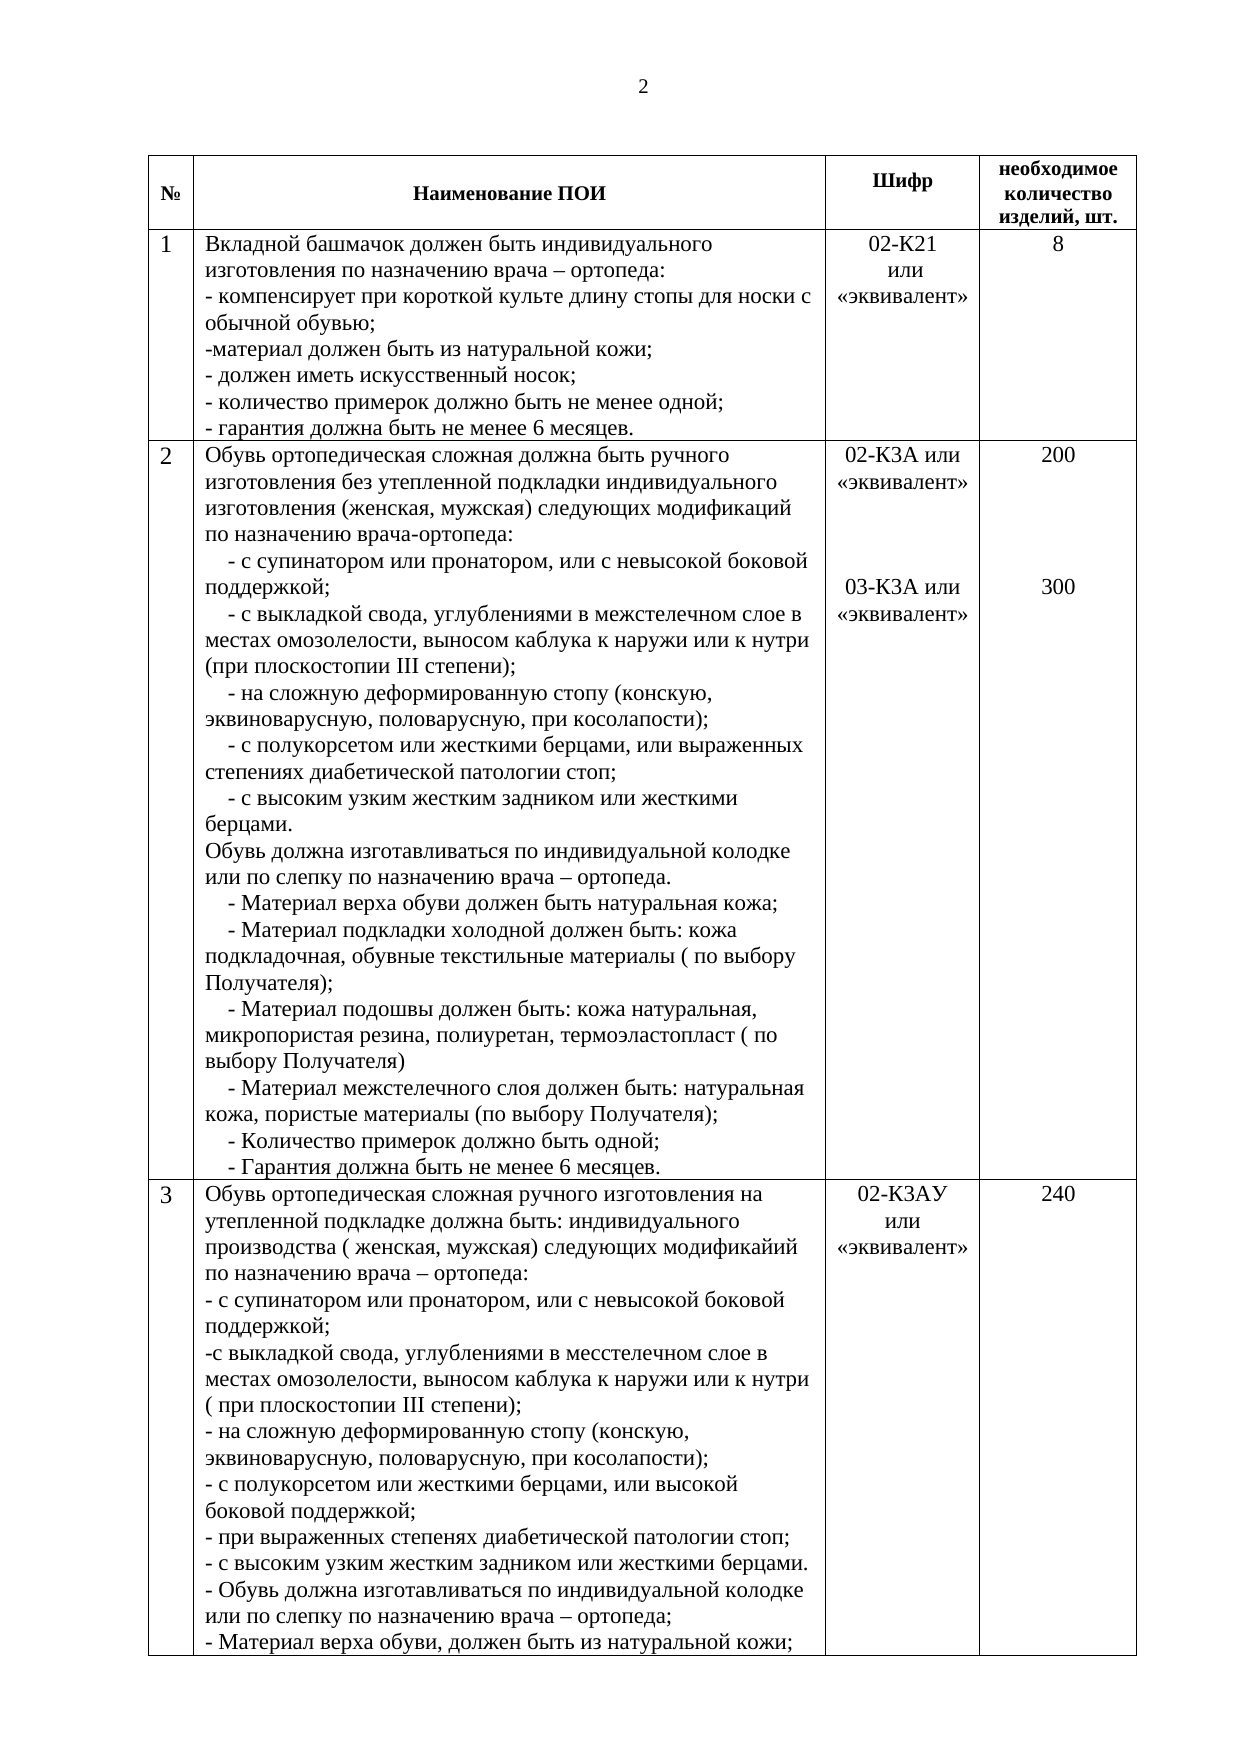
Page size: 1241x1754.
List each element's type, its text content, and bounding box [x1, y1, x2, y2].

table_cell 3 [149, 1180, 193, 1655]
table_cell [826, 1180, 979, 1655]
table_header № [149, 156, 193, 228]
table_cell 240 [980, 1180, 1136, 1655]
table_cell 1 [149, 230, 193, 440]
table_cell 2 [149, 441, 193, 1179]
table_cell 8 [980, 230, 1136, 440]
table_header необходимое количество изделий, шт. [980, 156, 1136, 228]
table_cell 02-К21 или «эквивалент» [826, 230, 979, 440]
table_cell Обувь ортопедическая сложная должна быть ручного изготовления без утепленной подкладки индивидуального изготовления (женская, мужская) следующих модификаций по назначению врача-ортопеда: - с супинатором или пронатором, или с невысокой боковой поддержкой; - с выкладкой свода, углублениями в межстелечном слое в местах омозолелости, выносом каблука к наружи или к нутри (при плоскостопии III степени); - на сложную деформированную стопу (конскую, эквиноварусную, половарусную, при косолапости); - с полукорсетом или жесткими берцами, или выраженных степениях диабетической патологии стоп; - с высоким узким жестким задником или жесткими берцами. Обувь должна изготавливаться по индивидуальной колодке или по слепку по назначению врача – ортопеда. - Материал верха обуви должен быть натуральная кожа; - Материал подкладки холодной должен быть: кожа подкладочная, обувные текстильные материалы ( по выбору Получателя); - Материал подошвы должен быть: кожа натуральная, микропористая резина, полиуретан, термоэластопласт ( по выбору Получателя) - Материал межстелечного слоя должен быть: натуральная кожа, пористые материалы (по выбору Получателя); - Количество примерок должно быть одной; - Гарантия должна быть не менее 6 месяцев. [194, 441, 825, 1179]
table_cell 02-К3А или «эквивалент» 03-К3А или «эквивалент» [826, 441, 979, 1179]
table_header Наименование ПОИ [194, 156, 825, 228]
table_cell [194, 1180, 825, 1655]
table_cell Вкладной башмачок должен быть индивидуального изготовления по назначению врача – ортопеда: - компенсирует при короткой культе длину стопы для носки с обычной обувью; -материал должен быть из натуральной кожи; - должен иметь искусственный носок; - количество примерок должно быть не менее одной; - гарантия должна быть не менее 6 месяцев. [194, 230, 825, 440]
table_cell 200 300 [980, 441, 1136, 1179]
table_header Шифр [826, 156, 979, 228]
